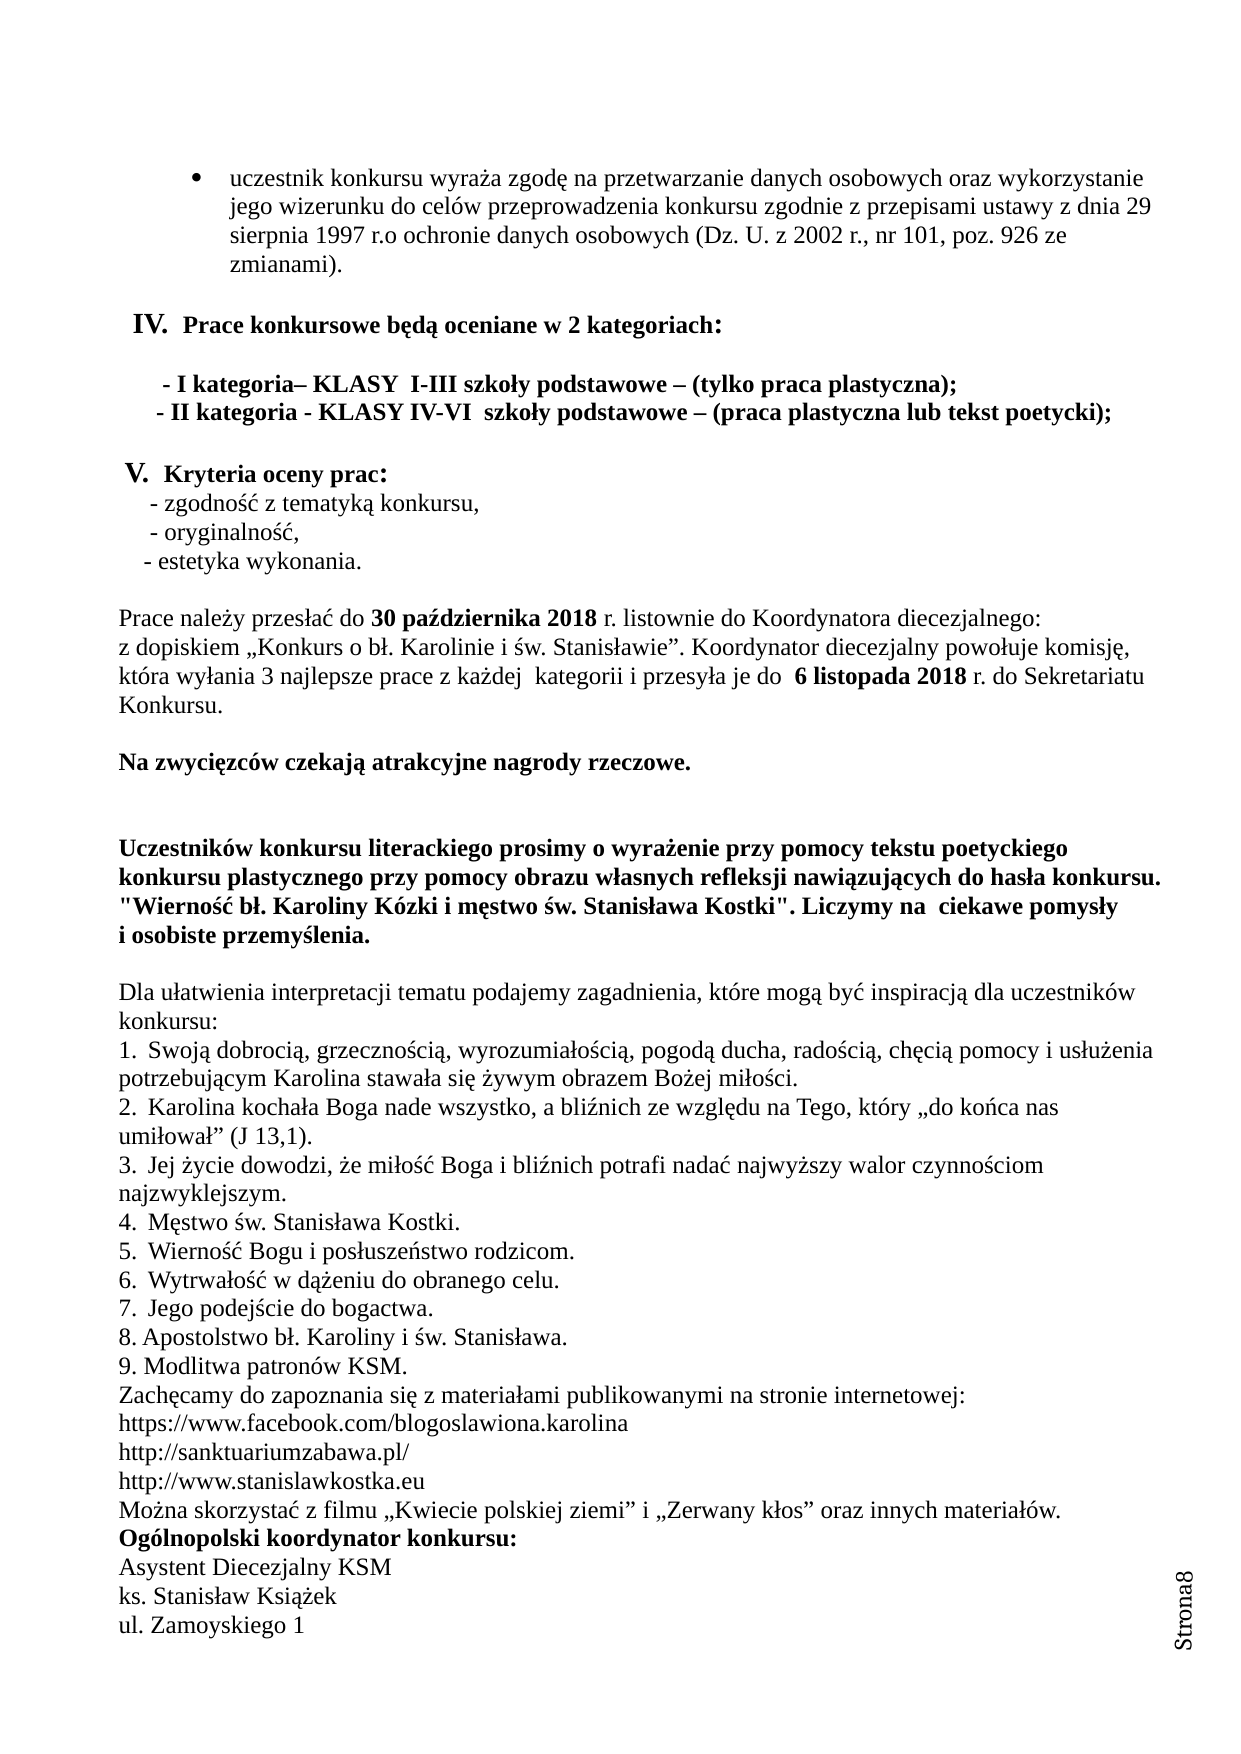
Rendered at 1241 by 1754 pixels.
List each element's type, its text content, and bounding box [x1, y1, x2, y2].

text 6. Wytrwałość w dążeniu do obranego celu. [118, 1265, 1167, 1293]
text IV. Prace konkursowe będą oceniane w 2 kategoriach: [74, 306, 1167, 340]
text 4. Męstwo św. Stanisława Kostki. [118, 1207, 1167, 1236]
text 1. Swoją dobrocią, grzecznością, wyrozumiałością, pogodą ducha, radością, chęcią pomocy i usłużenia potrzebującym Karolina stawała się żywym obrazem Bożej miłości. [118, 1035, 1167, 1092]
text - oryginalność, [118, 517, 1167, 546]
text Można skorzystać z filmu „Kwiecie polskiej ziemi” i „Zerwany kłos” oraz innych materiałów. [118, 1495, 1167, 1523]
text Asystent Diecezjalny KSM [118, 1552, 1167, 1581]
text - I kategoria– KLASY I-III szkoły podstawowe – (tylko praca plastyczna); [118, 369, 1167, 397]
text Zachęcamy do zapoznania się z materiałami publikowanymi na stronie internetowej: [118, 1380, 1167, 1408]
list uczestnik konkursu wyraża zgodę na przetwarzanie danych osobowych oraz wykorzystanie jego wizerunku do celów przeprowadzenia konkursu zgodnie z przepisami ustawy z dnia 29 sierpnia 1997 r.o ochronie danych osobowych (Dz. U. z 2002 r., nr 101, poz. 926 ze zmianami). [192, 163, 1167, 278]
text - II kategoria - KLASY IV-VI szkoły podstawowe – (praca plastyczna lub tekst poetycki); [118, 397, 1167, 426]
text 3. Jej życie dowodzi, że miłość Boga i bliźnich potrafi nadać najwyższy walor czynnościom najzwyklejszym. [118, 1150, 1167, 1207]
text 8. Apostolstwo bł. Karoliny i św. Stanisława. [118, 1322, 1167, 1351]
text http://sanktuariumzabawa.pl/ [118, 1437, 1167, 1466]
text z dopiskiem „Konkurs o bł. Karolinie i św. Stanisławie”. Koordynator diecezjalny powołuje komisję, która wyłania 3 najlepsze prace z każdej kategorii i przesyła je do 6 listopada 2018 r. do Sekretariatu Konkursu. [118, 632, 1167, 718]
text Dla ułatwienia interpretacji tematu podajemy zagadnienia, które mogą być inspiracją dla uczestników konkursu: [118, 977, 1167, 1035]
text 5. Wierność Bogu i posłuszeństwo rodzicom. [118, 1236, 1167, 1265]
text 2. Karolina kochała Boga nade wszystko, a bliźnich ze względu na Tego, który „do końca nas umiłował” (J 13,1). [118, 1092, 1167, 1150]
text Uczestników konkursu literackiego prosimy o wyrażenie przy pomocy tekstu poetyckiego konkursu plastycznego przy pomocy obrazu własnych refleksji nawiązujących do hasła konkursu. "Wierność bł. Karoliny Kózki i męstwo św. Stanisława Kostki". Liczymy na ciekawe pomysły i osobiste przemyślenia. [118, 833, 1167, 948]
text ks. Stanisław Książek [118, 1581, 1167, 1610]
text V. Kryteria oceny prac: [74, 455, 1167, 488]
text 9. Modlitwa patronów KSM. [118, 1351, 1167, 1380]
text Na zwycięzców czekają atrakcyjne nagrody rzeczowe. [118, 747, 1167, 776]
text 7. Jego podejście do bogactwa. [118, 1293, 1167, 1322]
text http://www.stanislawkostka.eu [118, 1466, 1167, 1495]
text - estetyka wykonania. [118, 546, 1167, 575]
text Ogólnopolski koordynator konkursu: [118, 1523, 1167, 1552]
text - zgodność z tematyką konkursu, [118, 488, 1167, 517]
text ul. Zamoyskiego 1 [118, 1610, 1167, 1638]
text https://www.facebook.com/blogoslawiona.karolina [118, 1408, 1167, 1437]
text Prace należy przesłać do 30 października 2018 r. listownie do Koordynatora diecezjalnego: [118, 603, 1167, 632]
